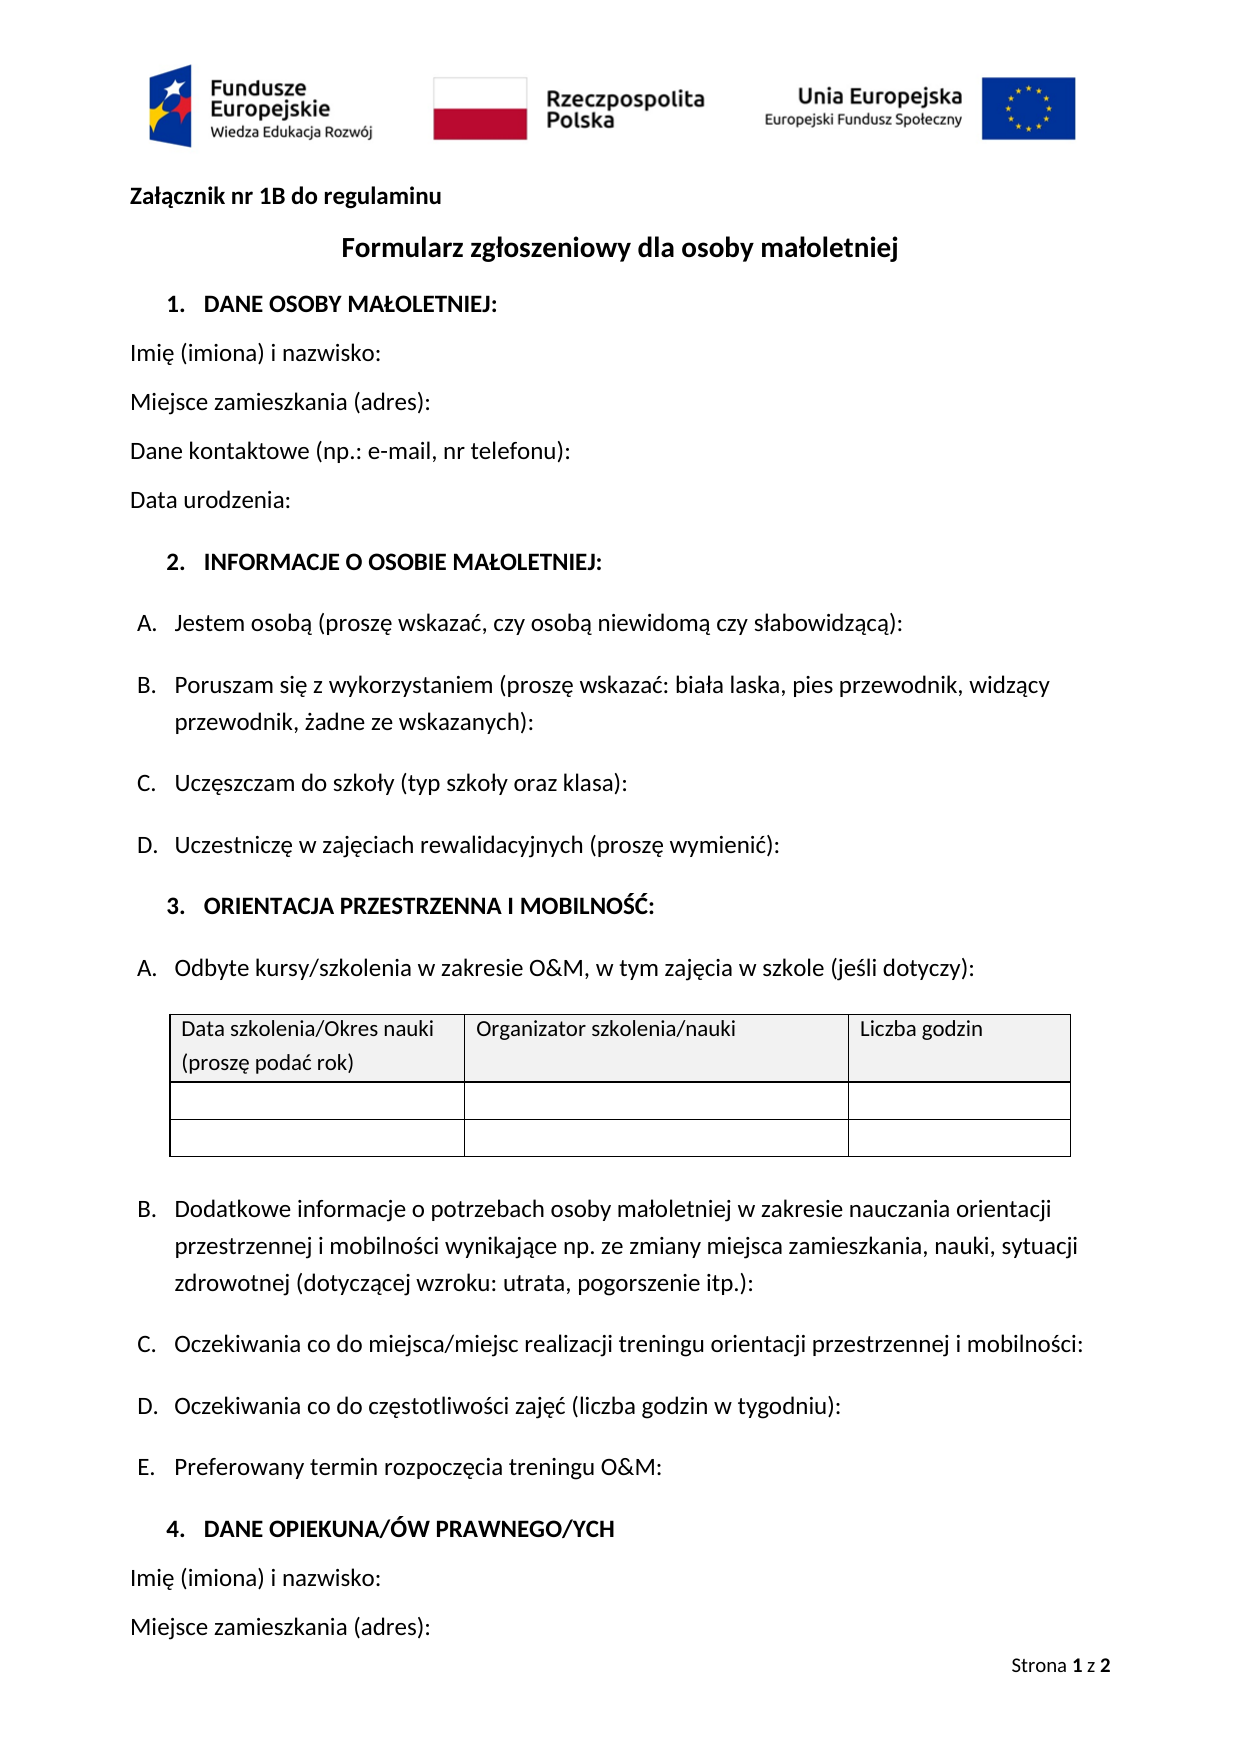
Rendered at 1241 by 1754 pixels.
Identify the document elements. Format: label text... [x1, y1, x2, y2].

table_header Data szkolenia/Okres nauki (proszę podać rok) [171, 1015, 464, 1081]
text Dane kontaktowe (np.: e-mail, nr telefonu): [130, 435, 1110, 466]
text Miejsce zamieszkania (adres): [130, 386, 1110, 417]
list Preferowany termin rozpoczęcia treningu O&M: [137, 1451, 1110, 1482]
list Oczekiwania co do częstotliwości zajęć (liczba godzin w tygodniu): [137, 1390, 1110, 1420]
table_header Organizator szkolenia/nauki [465, 1015, 848, 1081]
picture [129, 44, 1096, 168]
table_cell [171, 1120, 464, 1156]
list DANE OSOBY MAŁOLETNIEJ: [166, 288, 1110, 319]
list Poruszam się z wykorzystaniem (proszę wskazać: biała laska, pies przewodnik, widzący przewodnik, żadne ze wskazanych): [137, 669, 1110, 736]
subtitle Załącznik nr 1B do regulaminu [130, 180, 1110, 210]
table_cell [171, 1083, 464, 1119]
text Imię (imiona) i nazwisko: [130, 1562, 1110, 1592]
list DANE OPIEKUNA/ÓW PRAWNEGO/YCH [166, 1513, 1110, 1543]
text Data urodzenia: [130, 484, 1110, 515]
list Odbyte kursy/szkolenia w zakresie O&M, w tym zajęcia w szkole (jeśli dotyczy): [137, 952, 1110, 982]
table_header Liczba godzin [849, 1015, 1070, 1081]
text Miejsce zamieszkania (adres): [130, 1611, 1110, 1642]
list INFORMACJE O OSOBIE MAŁOLETNIEJ: [166, 546, 1110, 577]
table_cell [465, 1120, 848, 1156]
table_cell [465, 1083, 848, 1119]
list Uczestniczę w zajęciach rewalidacyjnych (proszę wymienić): [137, 829, 1110, 859]
list Uczęszczam do szkoły (typ szkoły oraz klasa): [137, 767, 1110, 798]
table_cell [849, 1120, 1070, 1156]
text Imię (imiona) i nazwisko: [130, 337, 1110, 368]
text Formularz zgłoszeniowy dla osoby małoletniej [130, 229, 1110, 264]
list Jestem osobą (proszę wskazać, czy osobą niewidomą czy słabowidzącą): [137, 608, 1110, 638]
list Oczekiwania co do miejsca/miejsc realizacji treningu orientacji przestrzennej i mobilności: [137, 1328, 1110, 1359]
list ORIENTACJA PRZESTRZENNA I MOBILNOŚĆ: [166, 890, 1110, 921]
list Dodatkowe informacje o potrzebach osoby małoletniej w zakresie nauczania orientacji przestrzennej i mobilności wynikające np. ze zmiany miejsca zamieszkania, nauki, sytuacji zdrowotnej (dotyczącej wzroku: utrata, pogorszenie itp.): [137, 1193, 1110, 1297]
table_cell [849, 1083, 1070, 1119]
